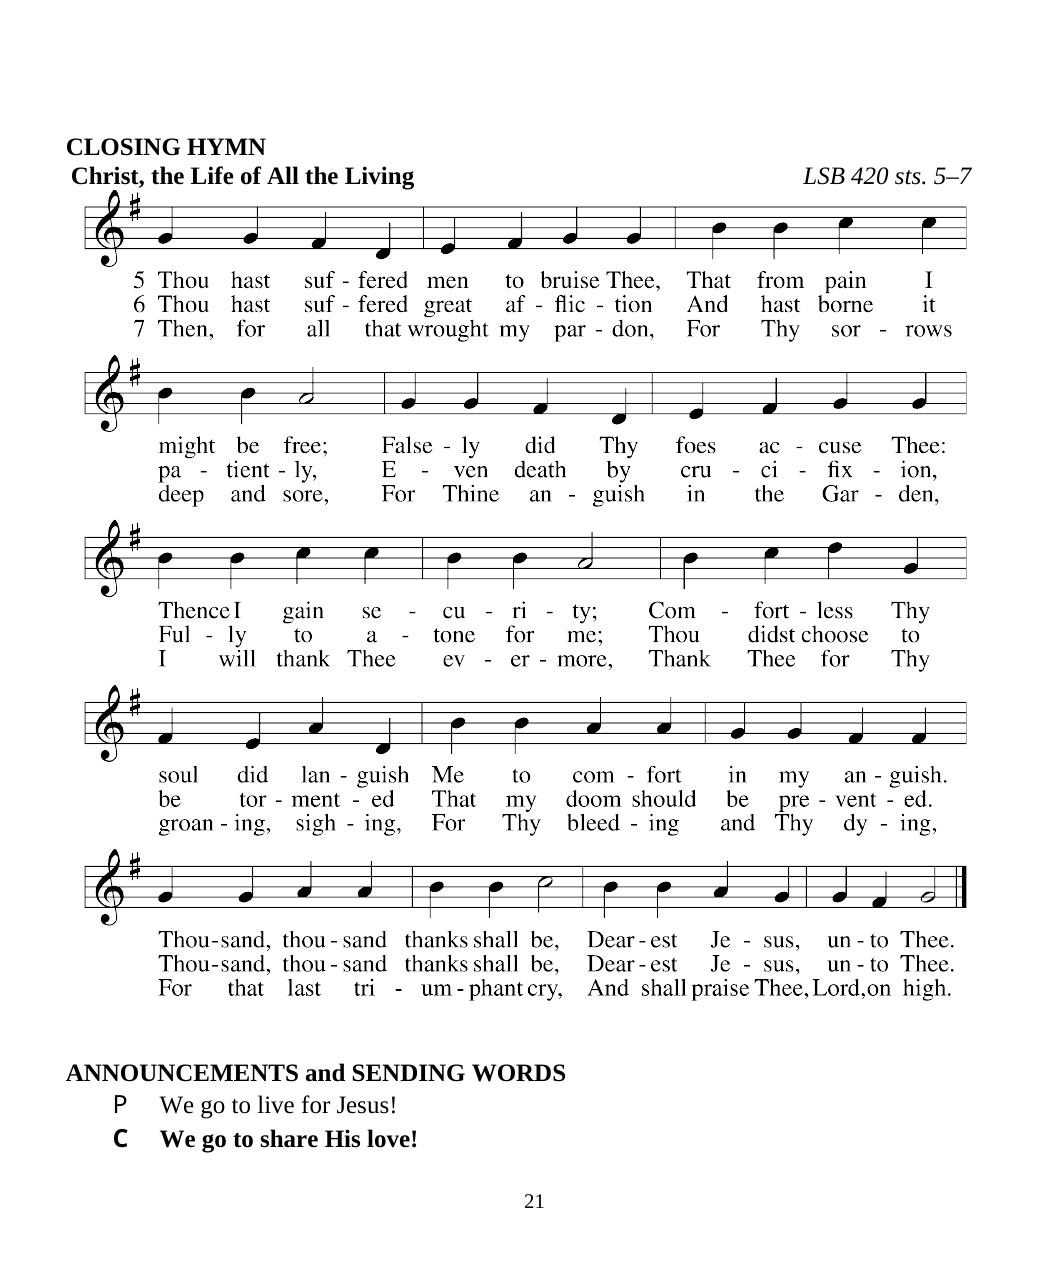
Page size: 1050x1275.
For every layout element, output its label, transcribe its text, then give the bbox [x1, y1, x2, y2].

text ANNOUNCEMENTS and SENDING WORDS [66, 1058, 1003, 1087]
picture [84, 190, 967, 1001]
text C We go to share His love! [112, 1121, 1003, 1155]
text CLOSING HYMN [66, 132, 1003, 161]
text Christ, the Life of All the Living LSB 420 sts. 5–7 [66, 161, 1003, 190]
text P We go to live for Jesus! [112, 1087, 1003, 1121]
